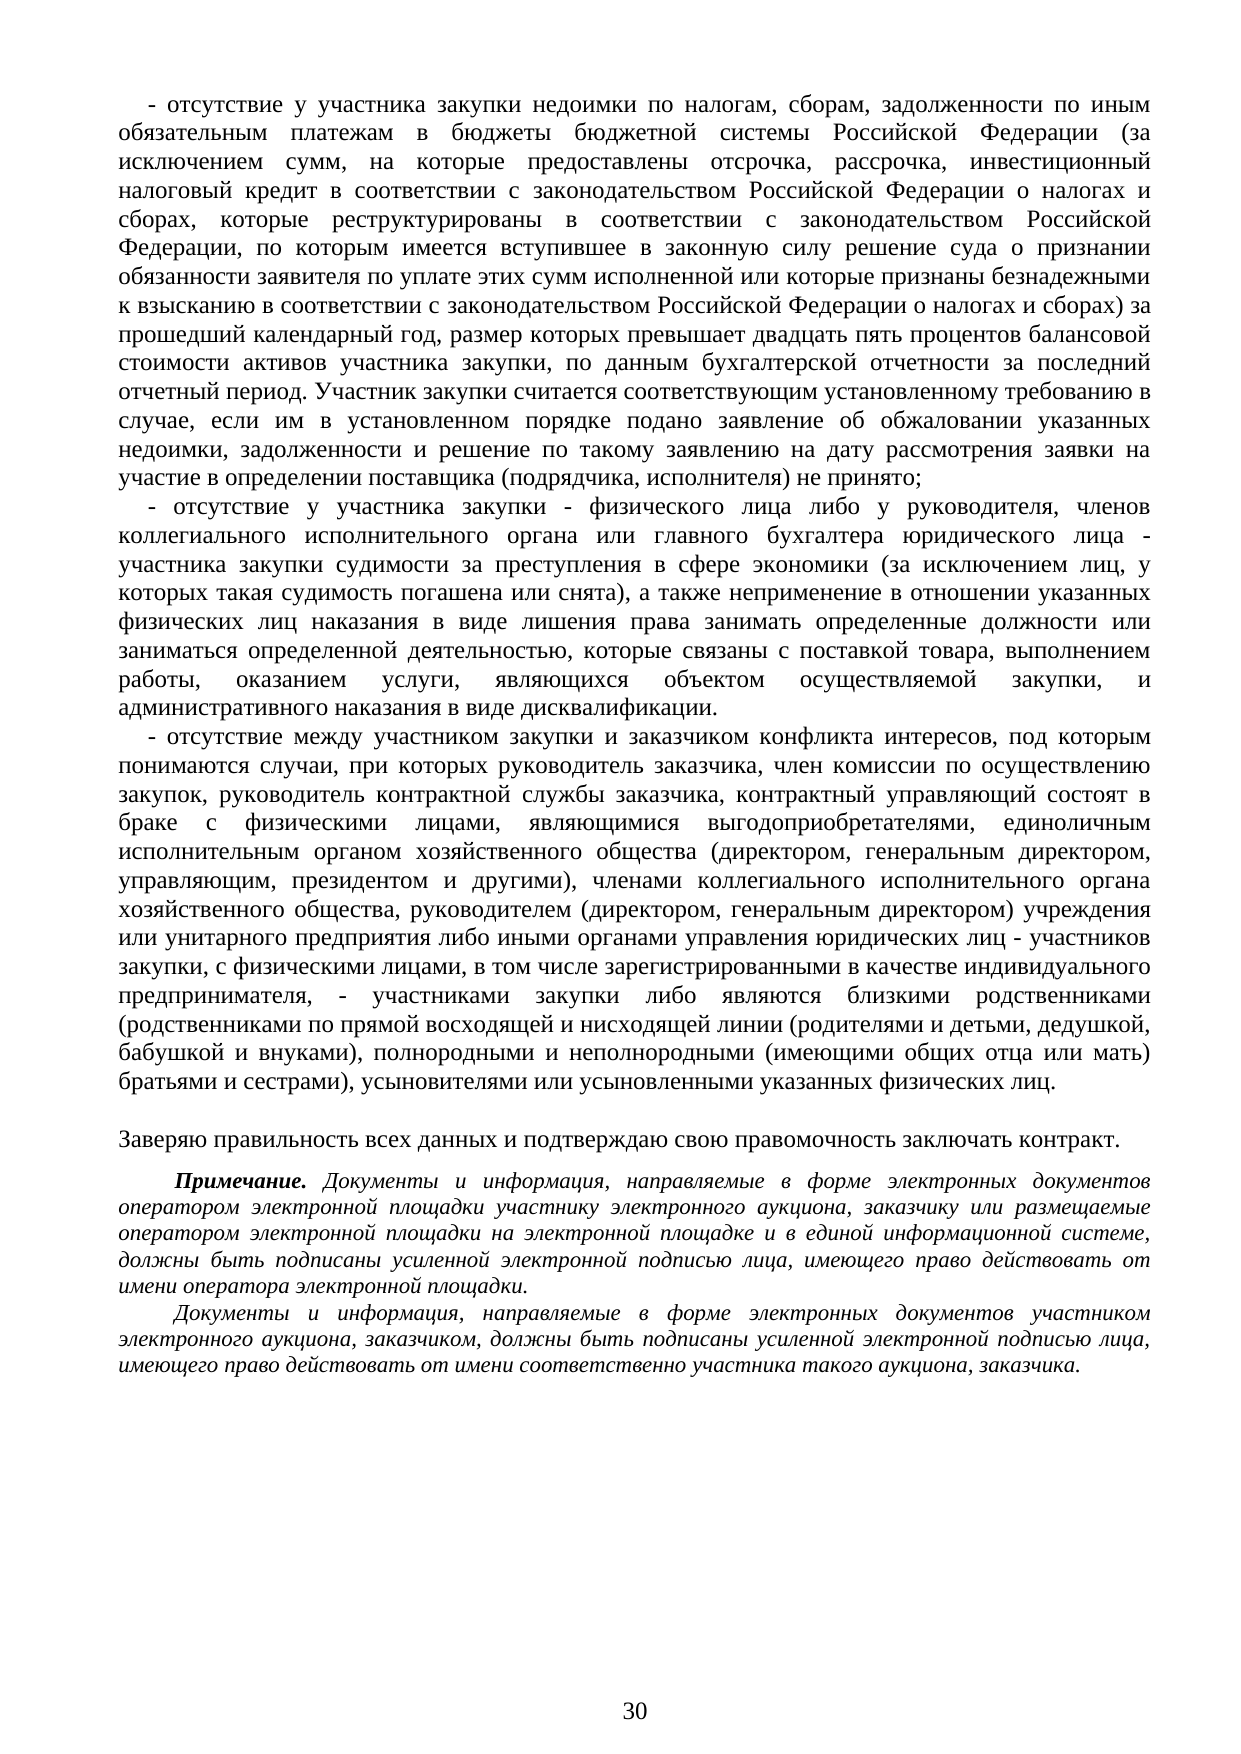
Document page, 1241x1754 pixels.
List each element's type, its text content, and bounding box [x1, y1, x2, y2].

text - отсутствие у участника закупки недоимки по налогам, сборам, задолженности по иным обязательным платежам в бюджеты бюджетной системы Российской Федерации (за исключением сумм, на которые предоставлены отсрочка, рассрочка, инвестиционный налоговый кредит в соответствии с законодательством Российской Федерации о налогах и сборах, которые реструктурированы в соответствии с законодательством Российской Федерации, по которым имеется вступившее в законную силу решение суда о признании обязанности заявителя по уплате этих сумм исполненной или которые признаны безнадежными к взысканию в соответствии с законодательством Российской Федерации о налогах и сборах) за прошедший календарный год, размер которых превышает двадцать пять процентов балансовой стоимости активов участника закупки, по данным бухгалтерской отчетности за последний отчетный период. Участник закупки считается соответствующим установленному требованию в случае, если им в установленном порядке подано заявление об обжаловании указанных недоимки, задолженности и решение по такому заявлению на дату рассмотрения заявки на участие в определении поставщика (подрядчика, исполнителя) не принято; [118, 89, 1152, 491]
text Примечание. Документы и информация, направляемые в форме электронных документов оператором электронной площадки участнику электронного аукциона, заказчику или размещаемые оператором электронной площадки на электронной площадке и в единой информационной системе, должны быть подписаны усиленной электронной подписью лица, имеющего право действовать от имени оператора электронной площадки. [118, 1167, 1152, 1298]
text - отсутствие между участником закупки и заказчиком конфликта интересов, под которым понимаются случаи, при которых руководитель заказчика, член комиссии по осуществлению закупок, руководитель контрактной службы заказчика, контрактный управляющий состоят в браке с физическими лицами, являющимися выгодоприобретателями, единоличным исполнительным органом хозяйственного общества (директором, генеральным директором, управляющим, президентом и другими), членами коллегиального исполнительного органа хозяйственного общества, руководителем (директором, генеральным директором) учреждения или унитарного предприятия либо иными органами управления юридических лиц - участников закупки, с физическими лицами, в том числе зарегистрированными в качестве индивидуального предпринимателя, - участниками закупки либо являются близкими родственниками (родственниками по прямой восходящей и нисходящей линии (родителями и детьми, дедушкой, бабушкой и внуками), полнородными и неполнородными (имеющими общих отца или мать) братьями и сестрами), усыновителями или усыновленными указанных физических лиц. [118, 721, 1152, 1095]
text Документы и информация, направляемые в форме электронных документов участником электронного аукциона, заказчиком, должны быть подписаны усиленной электронной подписью лица, имеющего право действовать от имени соответственно участника такого аукциона, заказчика. [118, 1298, 1152, 1378]
text - отсутствие у участника закупки - физического лица либо у руководителя, членов коллегиального исполнительного органа или главного бухгалтера юридического лица - участника закупки судимости за преступления в сфере экономики (за исключением лиц, у которых такая судимость погашена или снята), а также неприменение в отношении указанных физических лиц наказания в виде лишения права занимать определенные должности или заниматься определенной деятельностью, которые связаны с поставкой товара, выполнением работы, оказанием услуги, являющихся объектом осуществляемой закупки, и административного наказания в виде дисквалификации. [118, 491, 1152, 721]
text Заверяю правильность всех данных и подтверждаю свою правомочность заключать контракт. [118, 1124, 1152, 1152]
